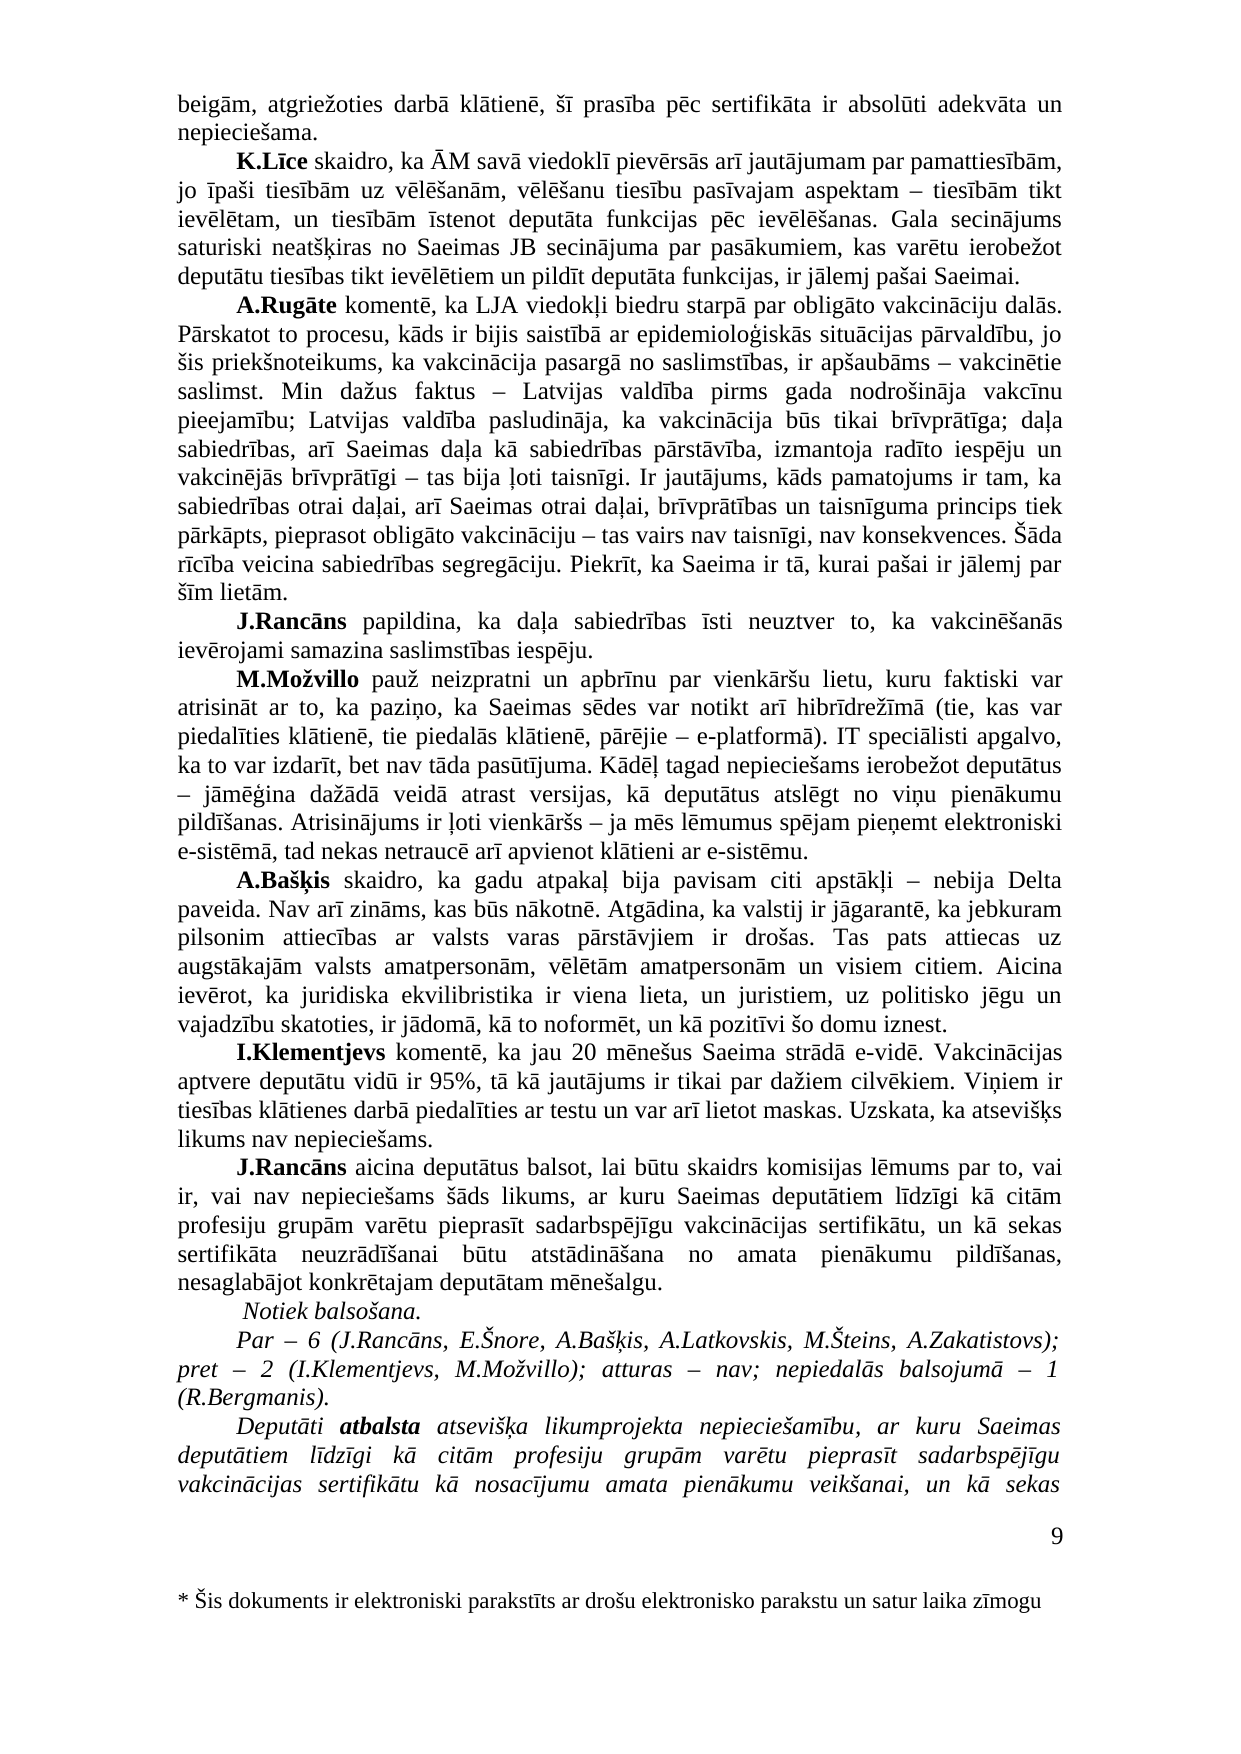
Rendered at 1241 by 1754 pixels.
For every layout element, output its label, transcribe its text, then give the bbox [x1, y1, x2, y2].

text M.Možvillo pauž neizpratni un apbrīnu par vienkāršu lietu, kuru faktiski var atrisināt ar to, ka paziņo, ka Saeimas sēdes var notikt arī hibrīdrežīmā (tie, kas var piedalīties klātienē, tie piedalās klātienē, pārējie – e-platformā). IT speciālisti apgalvo, ka to var izdarīt, bet nav tāda pasūtījuma. Kādēļ tagad nepieciešams ierobežot deputātus – jāmēģina dažādā veidā atrast versijas, kā deputātus atslēgt no viņu pienākumu pildīšanas. Atrisinājums ir ļoti vienkāršs – ja mēs lēmumus spējam pieņemt elektroniski e-sistēmā, tad nekas netraucē arī apvienot klātieni ar e-sistēmu. [177, 664, 1063, 865]
text J.Rancāns papildina, ka daļa sabiedrības īsti neuztver to, ka vakcinēšanās ievērojami samazina saslimstības iespēju. [177, 606, 1063, 664]
text Par – 6 (J.Rancāns, E.Šnore, A.Bašķis, A.Latkovskis, M.Šteins, A.Zakatistovs); pret – 2 (I.Klementjevs, M.Možvillo); atturas – nav; nepiedalās balsojumā – 1 (R.Bergmanis). [177, 1325, 1063, 1411]
text Notiek balsošana. [177, 1296, 1063, 1325]
text A.Rugāte komentē, ka LJA viedokļi biedru starpā par obligāto vakcināciju dalās. Pārskatot to procesu, kāds ir bijis saistībā ar epidemioloģiskās situācijas pārvaldību, jo šis priekšnoteikums, ka vakcinācija pasargā no saslimstības, ir apšaubāms – vakcinētie saslimst. Min dažus faktus – Latvijas valdība pirms gada nodrošināja vakcīnu pieejamību; Latvijas valdība pasludināja, ka vakcinācija būs tikai brīvprātīga; daļa sabiedrības, arī Saeimas daļa kā sabiedrības pārstāvība, izmantoja radīto iespēju un vakcinējās brīvprātīgi – tas bija ļoti taisnīgi. Ir jautājums, kāds pamatojums ir tam, ka sabiedrības otrai daļai, arī Saeimas otrai daļai, brīvprātības un taisnīguma princips tiek pārkāpts, pieprasot obligāto vakcināciju – tas vairs nav taisnīgi, nav konsekvences. Šāda rīcība veicina sabiedrības segregāciju. Piekrīt, ka Saeima ir tā, kurai pašai ir jālemj par šīm lietām. [177, 290, 1063, 606]
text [177, 1411, 1063, 1497]
text A.Bašķis skaidro, ka gadu atpakaļ bija pavisam citi apstākļi – nebija Delta paveida. Nav arī zināms, kas būs nākotnē. Atgādina, ka valstij ir jāgarantē, ka jebkuram pilsonim attiecības ar valsts varas pārstāvjiem ir drošas. Tas pats attiecas uz augstākajām valsts amatpersonām, vēlētām amatpersonām un visiem citiem. Aicina ievērot, ka juridiska ekvilibristika ir viena lieta, un juristiem, uz politisko jēgu un vajadzību skatoties, ir jādomā, kā to noformēt, un kā pozitīvi šo domu iznest. [177, 865, 1063, 1037]
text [177, 89, 1063, 146]
text J.Rancāns aicina deputātus balsot, lai būtu skaidrs komisijas lēmums par to, vai ir, vai nav nepieciešams šāds likums, ar kuru Saeimas deputātiem līdzīgi kā citām profesiju grupām varētu pieprasīt sadarbspējīgu vakcinācijas sertifikātu, un kā sekas sertifikāta neuzrādīšanai būtu atstādināšana no amata pienākumu pildīšanas, nesaglabājot konkrētajam deputātam mēnešalgu. [177, 1152, 1063, 1296]
text I.Klementjevs komentē, ka jau 20 mēnešus Saeima strādā e-vidē. Vakcinācijas aptvere deputātu vidū ir 95%, tā kā jautājums ir tikai par dažiem cilvēkiem. Viņiem ir tiesības klātienes darbā piedalīties ar testu un var arī lietot maskas. Uzskata, ka atsevišķs likums nav nepieciešams. [177, 1037, 1063, 1152]
text K.Līce skaidro, ka ĀM savā viedoklī pievērsās arī jautājumam par pamattiesībām, jo īpaši tiesībām uz vēlēšanām, vēlēšanu tiesību pasīvajam aspektam – tiesībām tikt ievēlētam, un tiesībām īstenot deputāta funkcijas pēc ievēlēšanas. Gala secinājums saturiski neatšķiras no Saeimas JB secinājuma par pasākumiem, kas varētu ierobežot deputātu tiesības tikt ievēlētiem un pildīt deputāta funkcijas, ir jālemj pašai Saeimai. [177, 146, 1063, 290]
